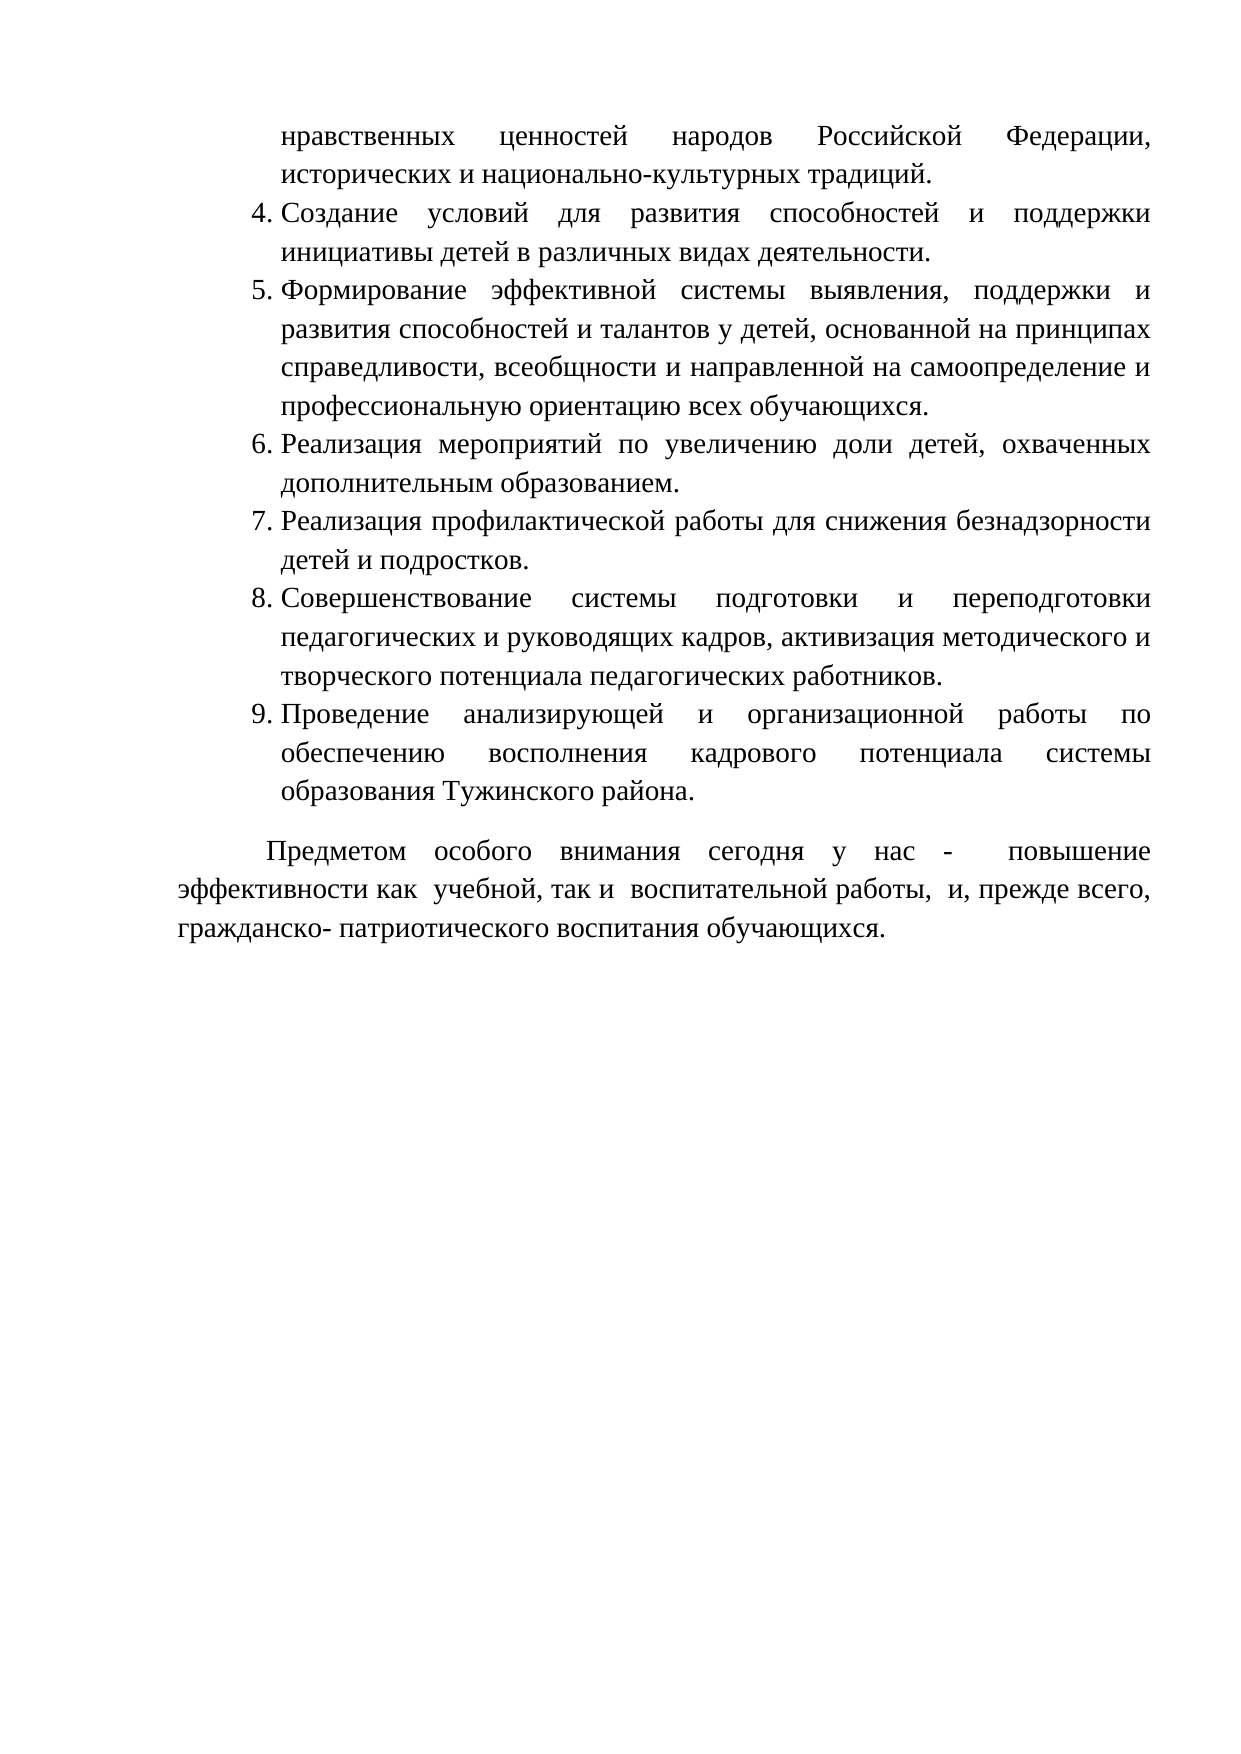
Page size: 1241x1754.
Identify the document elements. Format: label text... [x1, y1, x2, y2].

list Совершенствование системы подготовки и переподготовки педагогических и руководящих кадров, активизация методического и творческого потенциала педагогических работников. [251, 581, 1152, 691]
list Проведение анализирующей и организационной работы по обеспечению восполнения кадрового потенциала системы образования Тужинского района. [251, 696, 1152, 807]
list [251, 118, 1152, 190]
list Создание условий для развития способностей и поддержки инициативы детей в различных видах деятельности. [251, 195, 1152, 267]
text Предметом особого внимания сегодня у нас - повышение эффективности как учебной, так и воспитательной работы, и, прежде всего, гражданско- патриотического воспитания обучающихся. [177, 833, 1152, 943]
list Реализация мероприятий по увеличению доли детей, охваченных дополнительным образованием. [251, 426, 1152, 498]
list Формирование эффективной системы выявления, поддержки и развития способностей и талантов у детей, основанной на принципах справедливости, всеобщности и направленной на самоопределение и профессиональную ориентацию всех обучающихся. [251, 272, 1152, 421]
list Реализация профилактической работы для снижения безнадзорности детей и подростков. [251, 503, 1152, 576]
